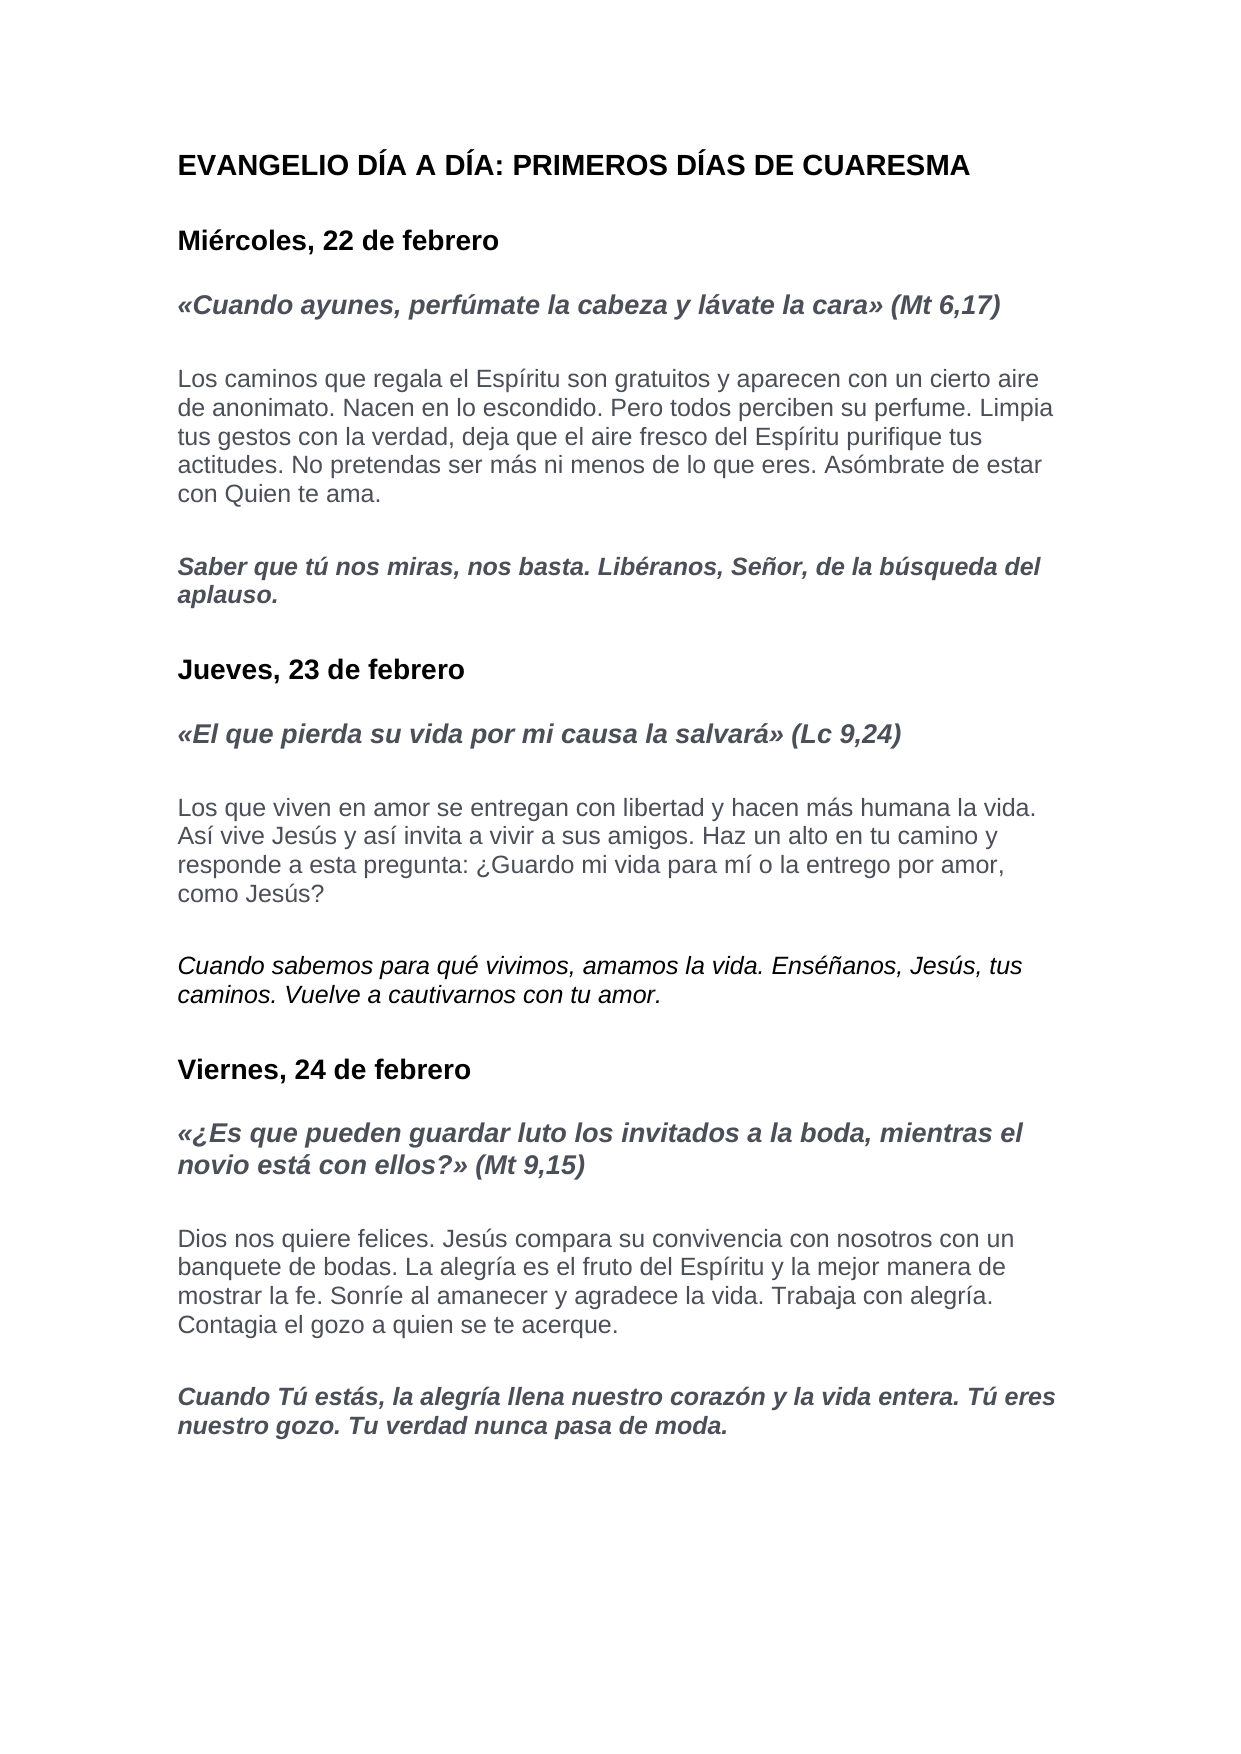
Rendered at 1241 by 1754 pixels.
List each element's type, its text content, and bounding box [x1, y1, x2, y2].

text Cuando sabemos para qué vivimos, amamos la vida. Enséñanos, Jesús, tus caminos. Vuelve a cautivarnos con tu amor. [177, 951, 1063, 1009]
text Dios nos quiere felices. Jesús compara su convivencia con nosotros con un banquete de bodas. La alegría es el fruto del Espíritu y la mejor manera de mostrar la fe. Sonríe al amanecer y agradece la vida. Trabaja con alegría. Contagia el gozo a quien se te acerque. [177, 1224, 1063, 1339]
text Viernes, 24 de febrero [177, 1053, 1063, 1085]
text Saber que tú nos miras, nos basta. Libéranos, Señor, de la búsqueda del aplauso. [177, 552, 1063, 609]
text Los que viven en amor se entregan con libertad y hacen más humana la vida. Así vive Jesús y así invita a vivir a sus amigos. Haz un alto en tu camino y responde a esta pregunta: ¿Guardo mi vida para mí o la entrego por amor, como Jesús? [177, 793, 1063, 908]
text «El que pierda su vida por mi causa la salvará» (Lc 9,24) [177, 718, 1063, 749]
text Miércoles, 22 de febrero [177, 224, 1063, 257]
text «Cuando ayunes, perfúmate la cabeza y lávate la cara» (Mt 6,17) [177, 289, 1063, 320]
text EVANGELIO DÍA A DÍA: PRIMEROS DÍAS DE CUARESMA [177, 148, 1063, 181]
text Cuando Tú estás, la alegría llena nuestro corazón y la vida entera. Tú eres nuestro gozo. Tu verdad nunca pasa de moda. [177, 1382, 1063, 1440]
text Los caminos que regala el Espíritu son gratuitos y aparecen con un cierto aire de anonimato. Nacen en lo escondido. Pero todos perciben su perfume. Limpia tus gestos con la verdad, deja que el aire fresco del Espíritu purifique tus actitudes. No pretendas ser más ni menos de lo que eres. Asómbrate de estar con Quien te ama. [177, 364, 1063, 508]
text Jueves, 23 de febrero [177, 653, 1063, 685]
text «¿Es que pueden guardar luto los invitados a la boda, mientras el novio está con ellos?» (Mt 9,15) [177, 1117, 1063, 1180]
